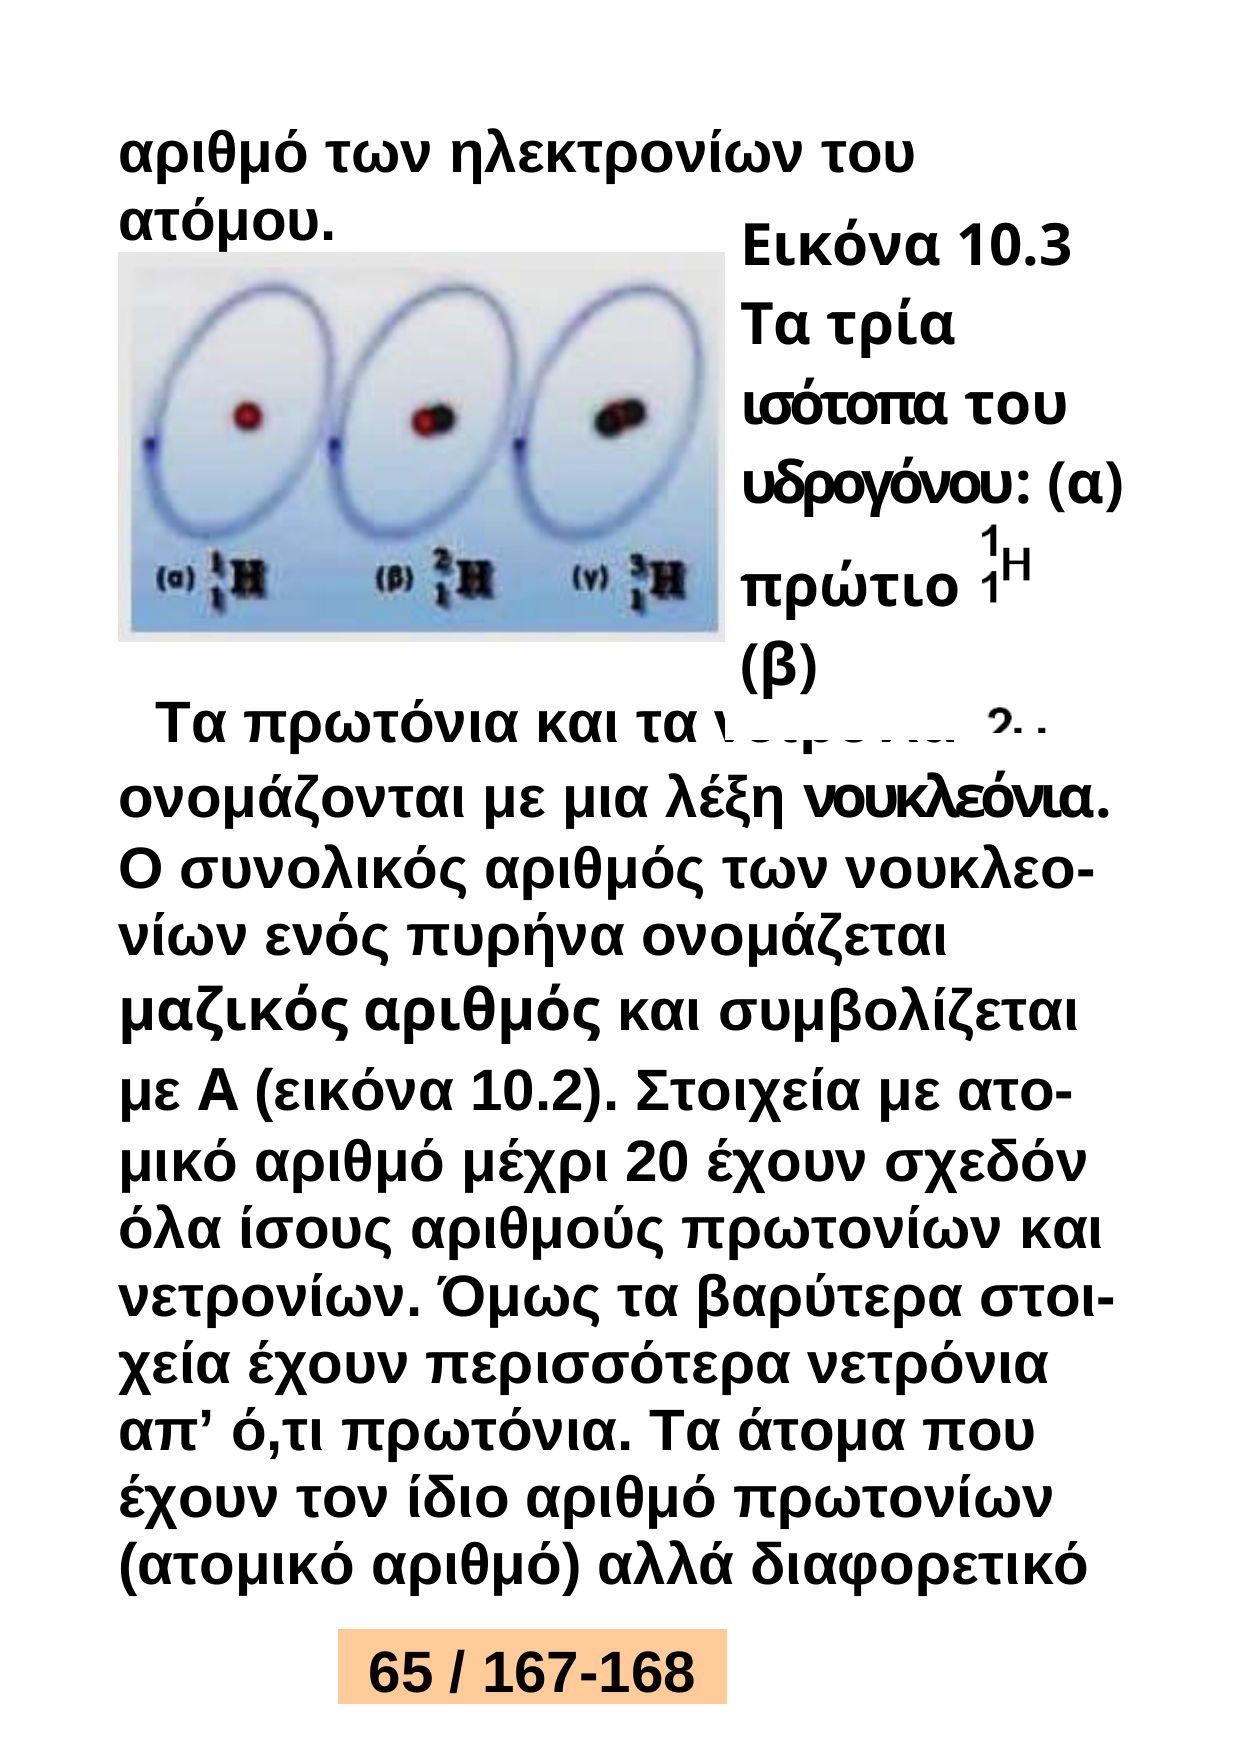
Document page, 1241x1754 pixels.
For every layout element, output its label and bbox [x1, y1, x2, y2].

text [118, 118, 1122, 252]
text [118, 687, 1122, 1597]
picture [981, 702, 1050, 733]
picture [118, 252, 725, 642]
picture [976, 520, 1039, 606]
